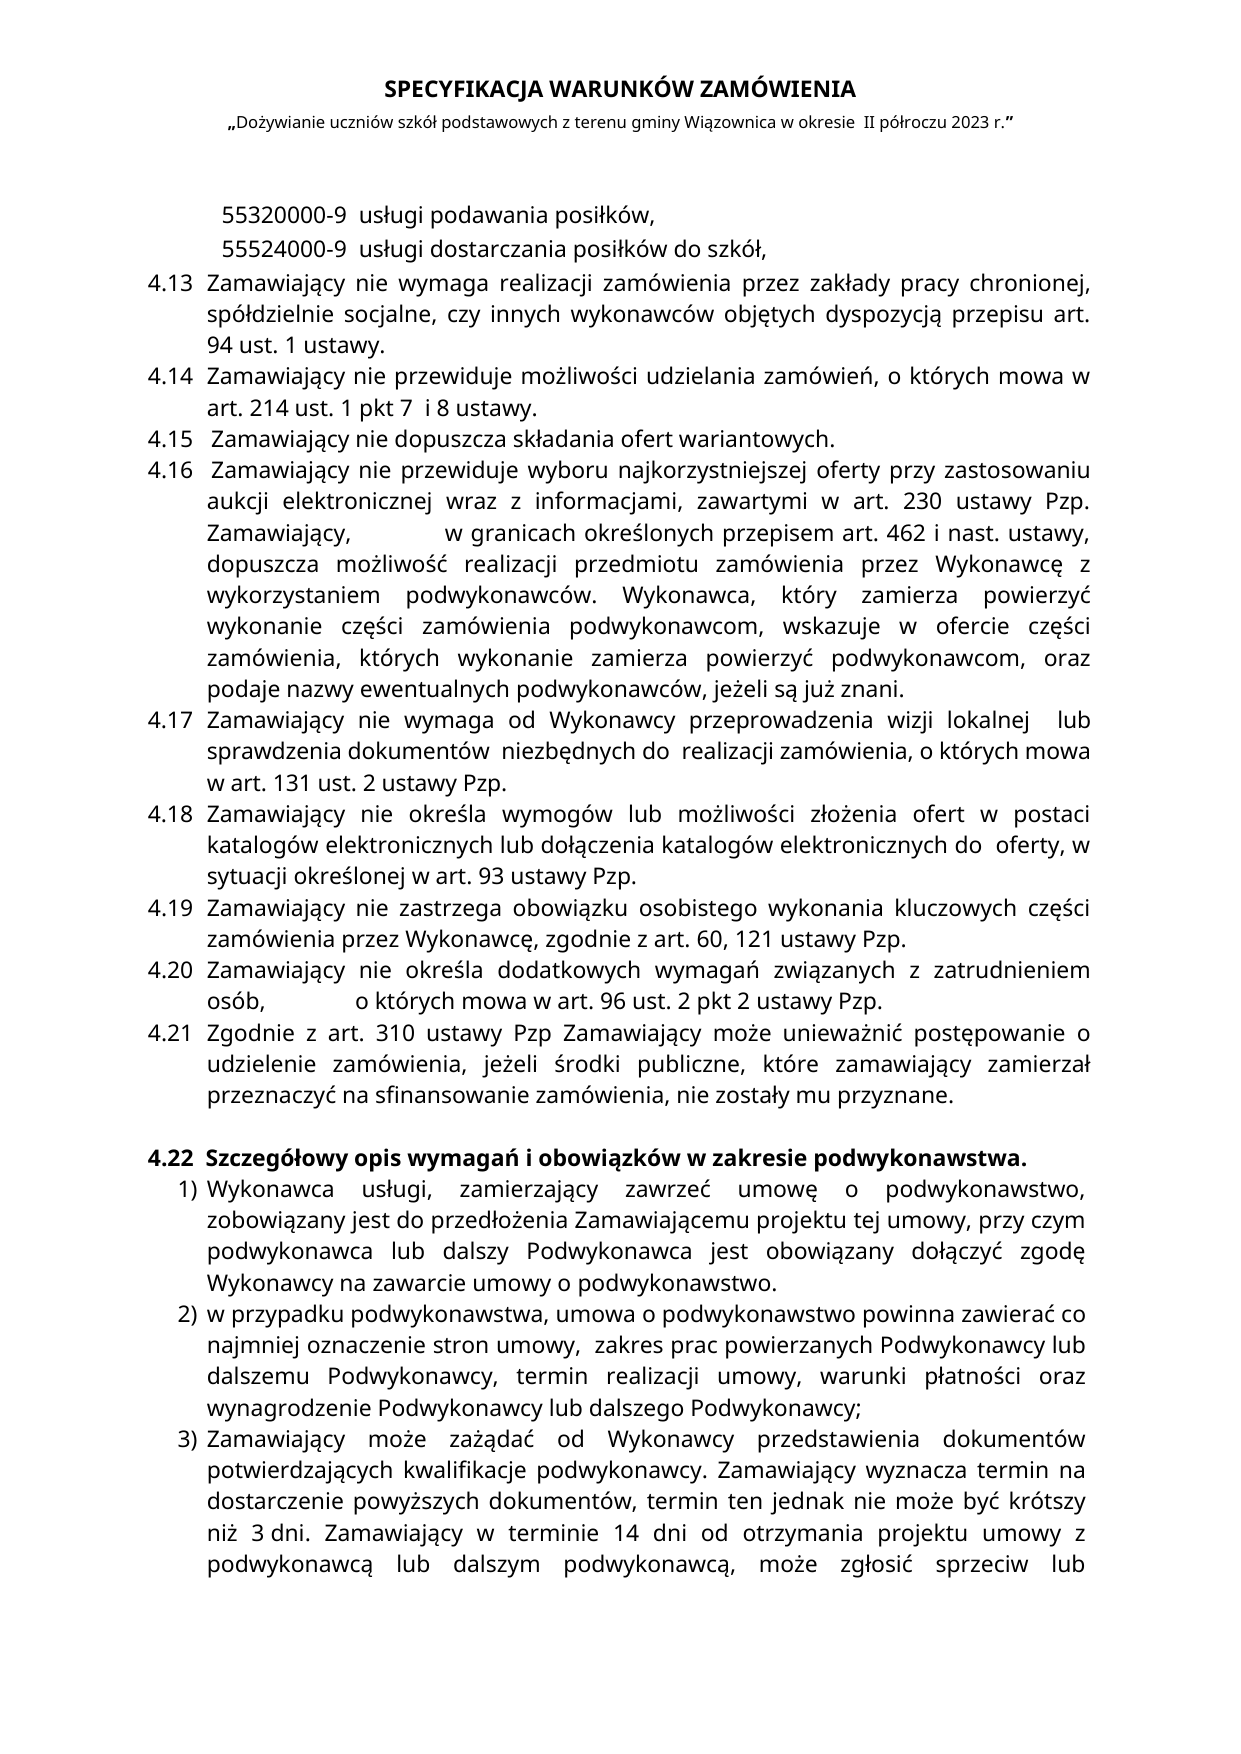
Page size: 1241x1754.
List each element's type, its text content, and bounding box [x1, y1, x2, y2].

text 4.14 Zamawiający nie przewiduje możliwości udzielania zamówień, o których mowa w art. 214 ust. 1 pkt 7 i 8 ustawy. [148, 360, 1091, 423]
text 4.17 Zamawiający nie wymaga od Wykonawcy przeprowadzenia wizji lokalnej lub sprawdzenia dokumentów niezbędnych do realizacji zamówienia, o których mowa w art. 131 ust. 2 ustawy Pzp. [148, 704, 1091, 798]
list Wykonawca usługi, zamierzający zawrzeć umowę o podwykonawstwo, zobowiązany jest do przedłożenia Zamawiającemu projektu tej umowy, przy czym podwykonawca lub dalszy Podwykonawca jest obowiązany dołączyć zgodę Wykonawcy na zawarcie umowy o podwykonawstwo. [177, 1173, 1087, 1298]
text 55320000-9 usługi podawania posiłków, [148, 199, 1093, 230]
text 4.15 Zamawiający nie dopuszcza składania ofert wariantowych. [148, 423, 1091, 454]
text 4.19 Zamawiający nie zastrzega obowiązku osobistego wykonania kluczowych części zamówienia przez Wykonawcę, zgodnie z art. 60, 121 ustawy Pzp. [148, 891, 1091, 954]
text 4.20 Zamawiający nie określa dodatkowych wymagań związanych z zatrudnieniem osób, o których mowa w art. 96 ust. 2 pkt 2 ustawy Pzp. [148, 954, 1091, 1016]
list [177, 1423, 1087, 1579]
text 4.21 Zgodnie z art. 310 ustawy Pzp Zamawiający może unieważnić postępowanie o udzielenie zamówienia, jeżeli środki publiczne, które zamawiający zamierzał przeznaczyć na sfinansowanie zamówienia, nie zostały mu przyznane. [148, 1016, 1091, 1110]
text 4.18 Zamawiający nie określa wymogów lub możliwości złożenia ofert w postaci katalogów elektronicznych lub dołączenia katalogów elektronicznych do oferty, w sytuacji określonej w art. 93 ustawy Pzp. [148, 798, 1091, 891]
text 4.16 Zamawiający nie przewiduje wyboru najkorzystniejszej oferty przy zastosowaniu aukcji elektronicznej wraz z informacjami, zawartymi w art. 230 ustawy Pzp. Zamawiający, w granicach określonych przepisem art. 462 i nast. ustawy, dopuszcza możliwość realizacji przedmiotu zamówienia przez Wykonawcę z wykorzystaniem podwykonawców. Wykonawca, który zamierza powierzyć wykonanie części zamówienia podwykonawcom, wskazuje w ofercie części zamówienia, których wykonanie zamierza powierzyć podwykonawcom, oraz podaje nazwy ewentualnych podwykonawców, jeżeli są już znani. [148, 454, 1091, 704]
text 55524000-9 usługi dostarczania posiłków do szkół, [148, 233, 1093, 264]
text 4.22 Szczegółowy opis wymagań i obowiązków w zakresie podwykonawstwa. [148, 1141, 1091, 1173]
list w przypadku podwykonawstwa, umowa o podwykonawstwo powinna zawierać co najmniej oznaczenie stron umowy, zakres prac powierzanych Podwykonawcy lub dalszemu Podwykonawcy, termin realizacji umowy, warunki płatności oraz wynagrodzenie Podwykonawcy lub dalszego Podwykonawcy; [177, 1298, 1087, 1423]
text 4.13 Zamawiający nie wymaga realizacji zamówienia przez zakłady pracy chronionej, spółdzielnie socjalne, czy innych wykonawców objętych dyspozycją przepisu art. 94 ust. 1 ustawy. [148, 266, 1091, 360]
